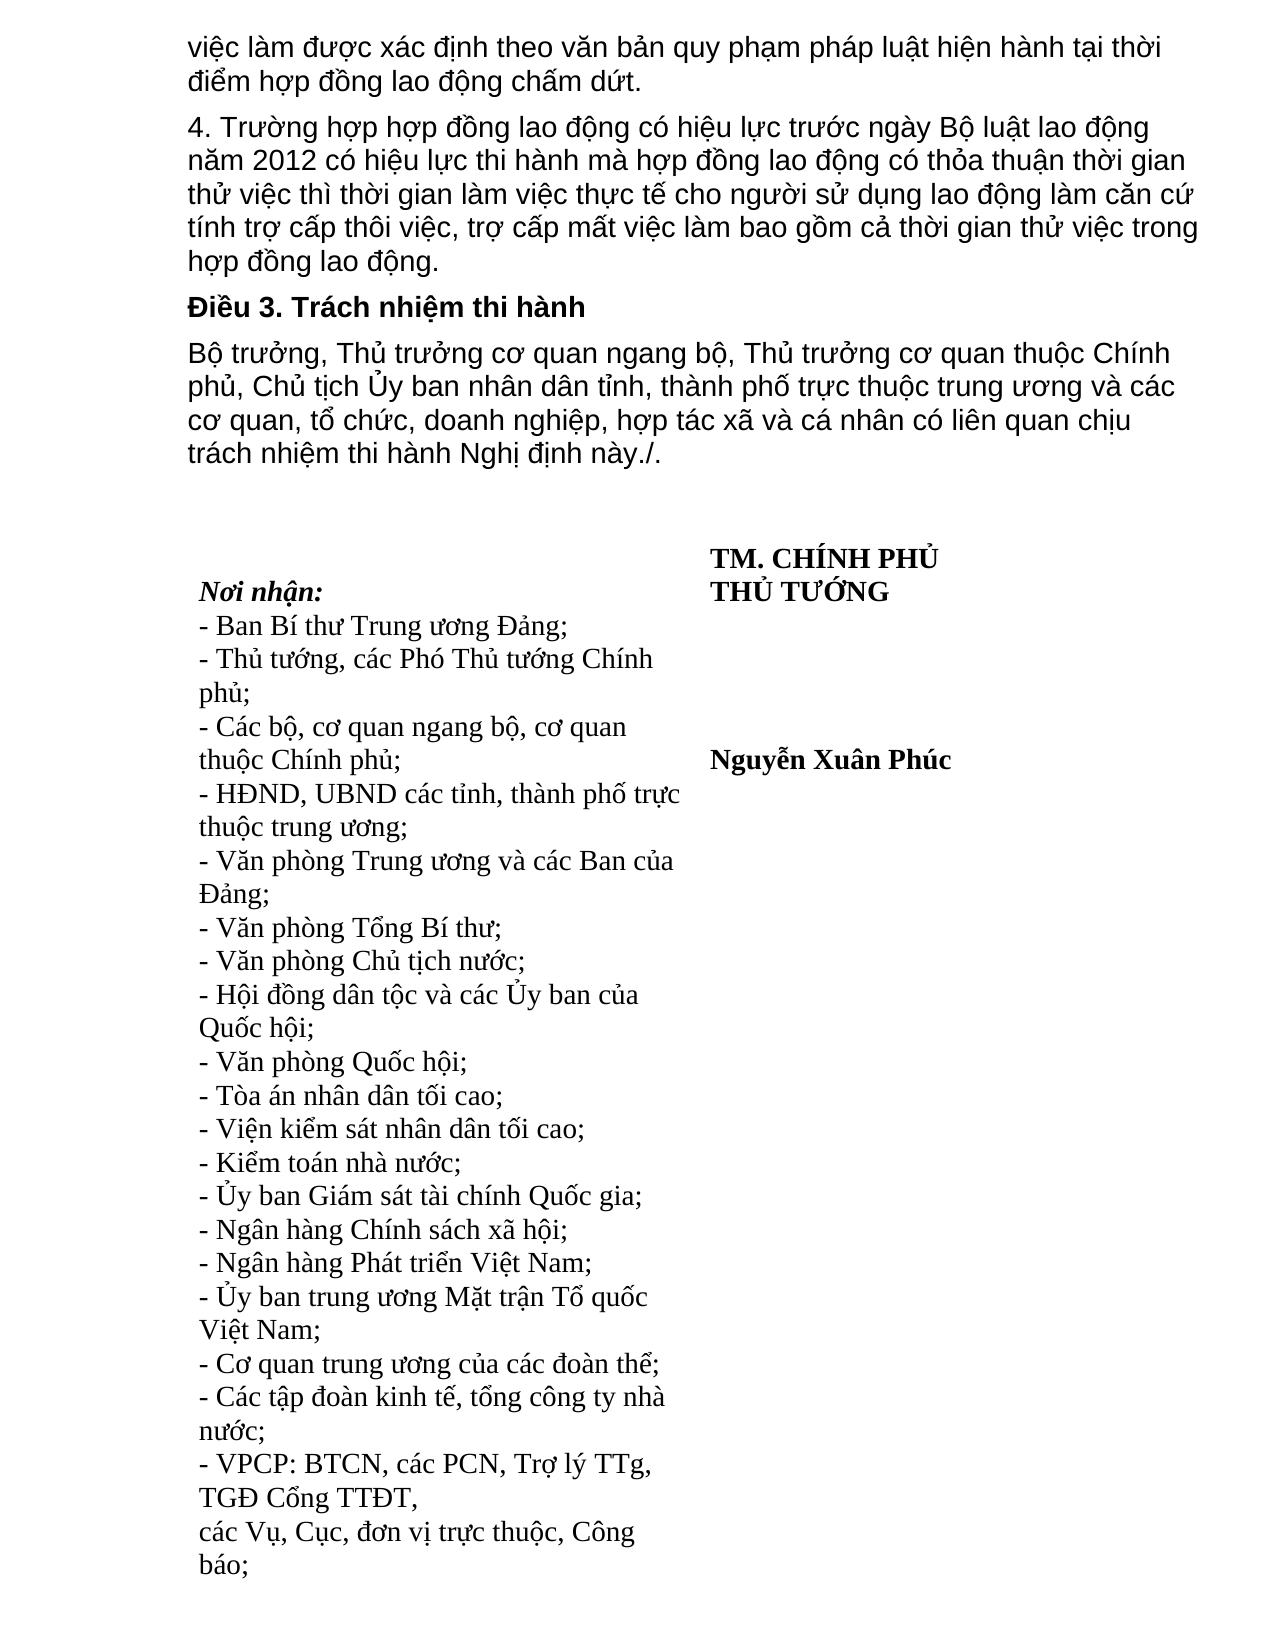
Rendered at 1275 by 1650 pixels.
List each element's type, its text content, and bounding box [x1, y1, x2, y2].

text 4. Trường hợp hợp đồng lao động có hiệu lực trước ngày Bộ luật lao động năm 2012 có hiệu lực thi hành mà hợp đồng lao động có thỏa thuận thời gian thử việc thì thời gian làm việc thực tế cho người sử dụng lao động làm căn cứ tính trợ cấp thôi việc, trợ cấp mất việc làm bao gồm cả thời gian thử việc trong hợp đồng lao động. [187, 109, 1200, 277]
text Điều 3. Trách nhiệm thi hành [187, 290, 1200, 323]
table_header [188, 529, 699, 1581]
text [187, 30, 1200, 97]
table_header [699, 529, 1110, 1581]
text Bộ trưởng, Thủ trưởng cơ quan ngang bộ, Thủ trưởng cơ quan thuộc Chính phủ, Chủ tịch Ủy ban nhân dân tỉnh, thành phố trực thuộc trung ương và các cơ quan, tổ chức, doanh nghiệp, hợp tác xã và cá nhân có liên quan chịu trách nhiệm thi hành Nghị định này./. [187, 336, 1200, 470]
